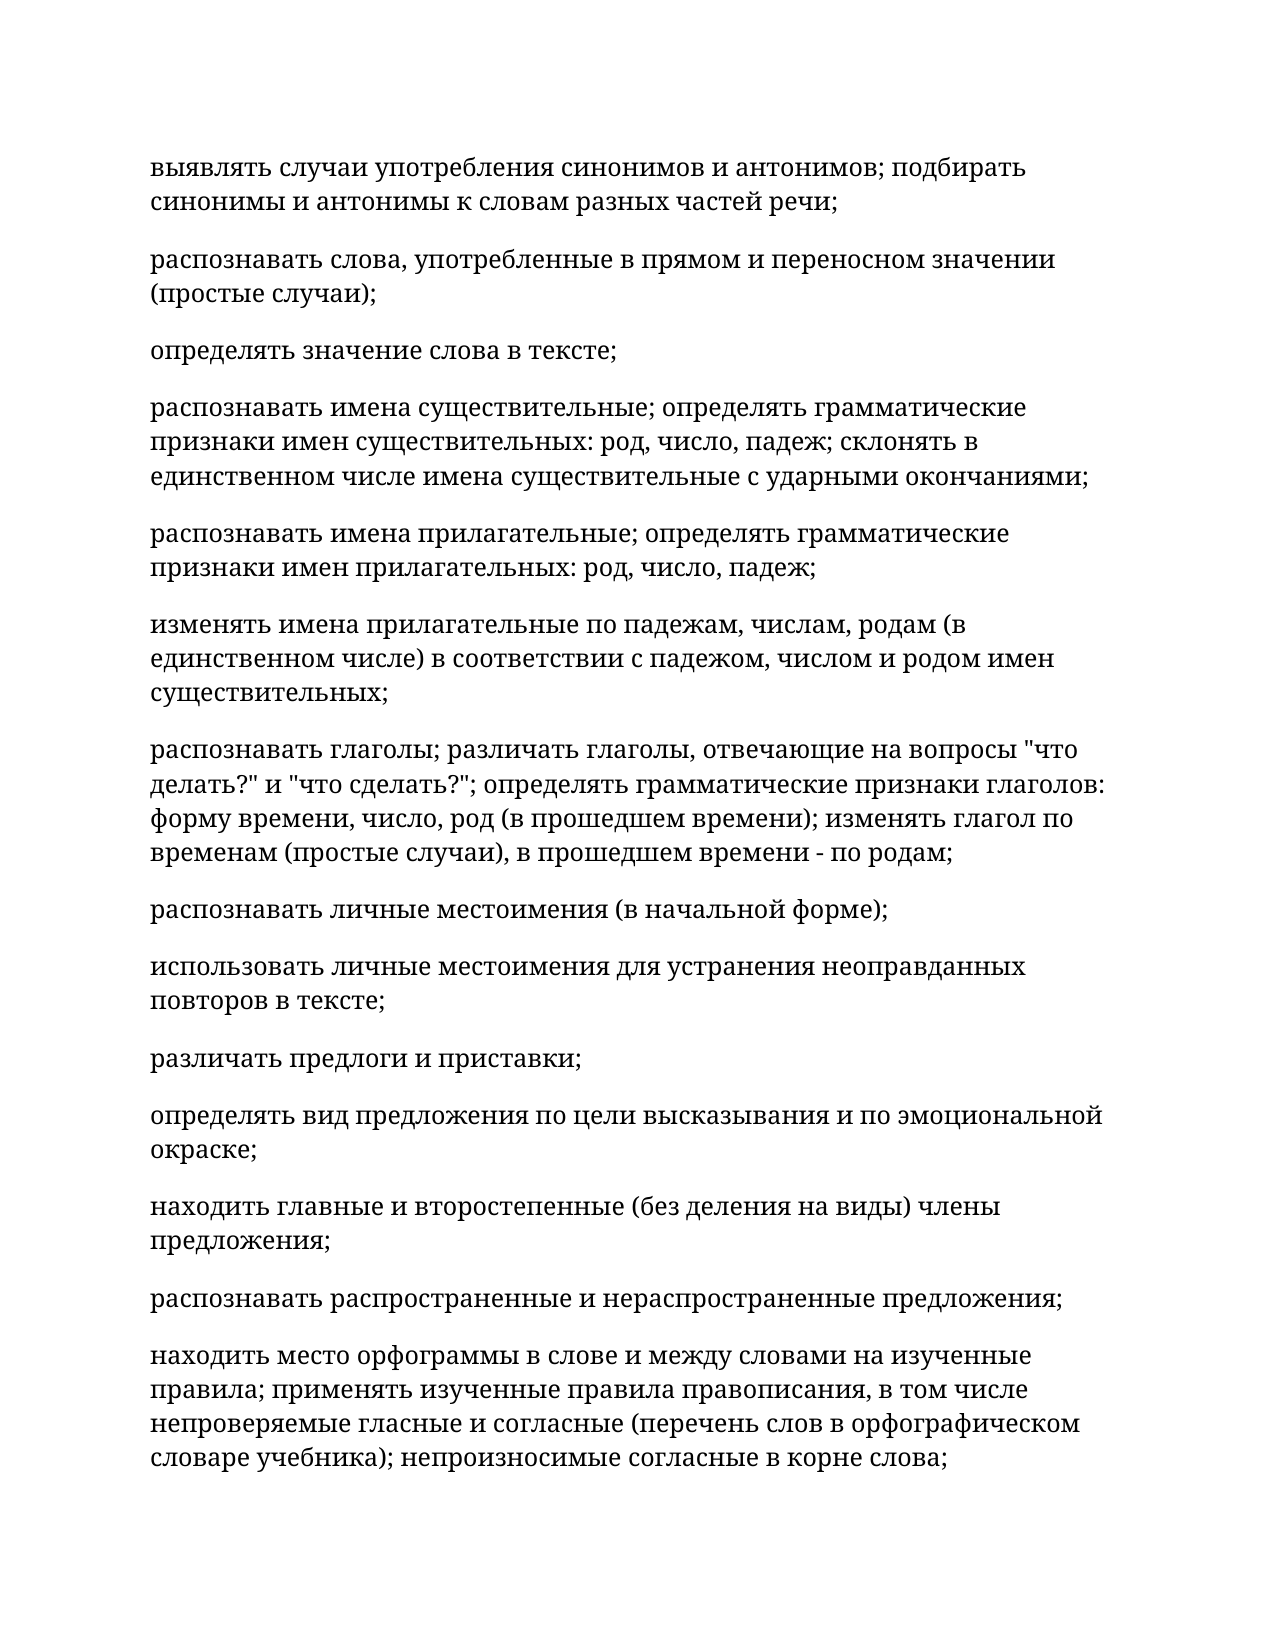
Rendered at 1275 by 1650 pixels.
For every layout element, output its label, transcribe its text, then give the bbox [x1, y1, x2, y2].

text распознавать глаголы; различать глаголы, отвечающие на вопросы "что делать?" и "что сделать?"; определять грамматические признаки глаголов: форму времени, число, род (в прошедшем времени); изменять глагол по временам (простые случаи), в прошедшем времени - по родам; [150, 732, 1125, 868]
text определять значение слова в тексте; [150, 333, 1125, 367]
text использовать личные местоимения для устранения неоправданных повторов в тексте; [150, 949, 1125, 1017]
text распознавать личные местоимения (в начальной форме); [150, 892, 1125, 926]
text распознавать имена прилагательные; определять грамматические признаки имен прилагательных: род, число, падеж; [150, 515, 1125, 583]
text выявлять случаи употребления синонимов и антонимов; подбирать синонимы и антонимы к словам разных частей речи; [150, 150, 1125, 218]
text определять вид предложения по цели высказывания и по эмоциональной окраске; [150, 1098, 1125, 1166]
text изменять имена прилагательные по падежам, числам, родам (в единственном числе) в соответствии с падежом, числом и родом имен существительных; [150, 607, 1125, 709]
text распознавать слова, употребленные в прямом и переносном значении (простые случаи); [150, 241, 1125, 309]
text распознавать распространенные и нераспространенные предложения; [150, 1280, 1125, 1314]
text находить главные и второстепенные (без деления на виды) члены предложения; [150, 1189, 1125, 1257]
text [150, 1338, 1125, 1474]
text распознавать имена существительные; определять грамматические признаки имен существительных: род, число, падеж; склонять в единственном числе имена существительные с ударными окончаниями; [150, 390, 1125, 492]
text различать предлоги и приставки; [150, 1040, 1125, 1074]
